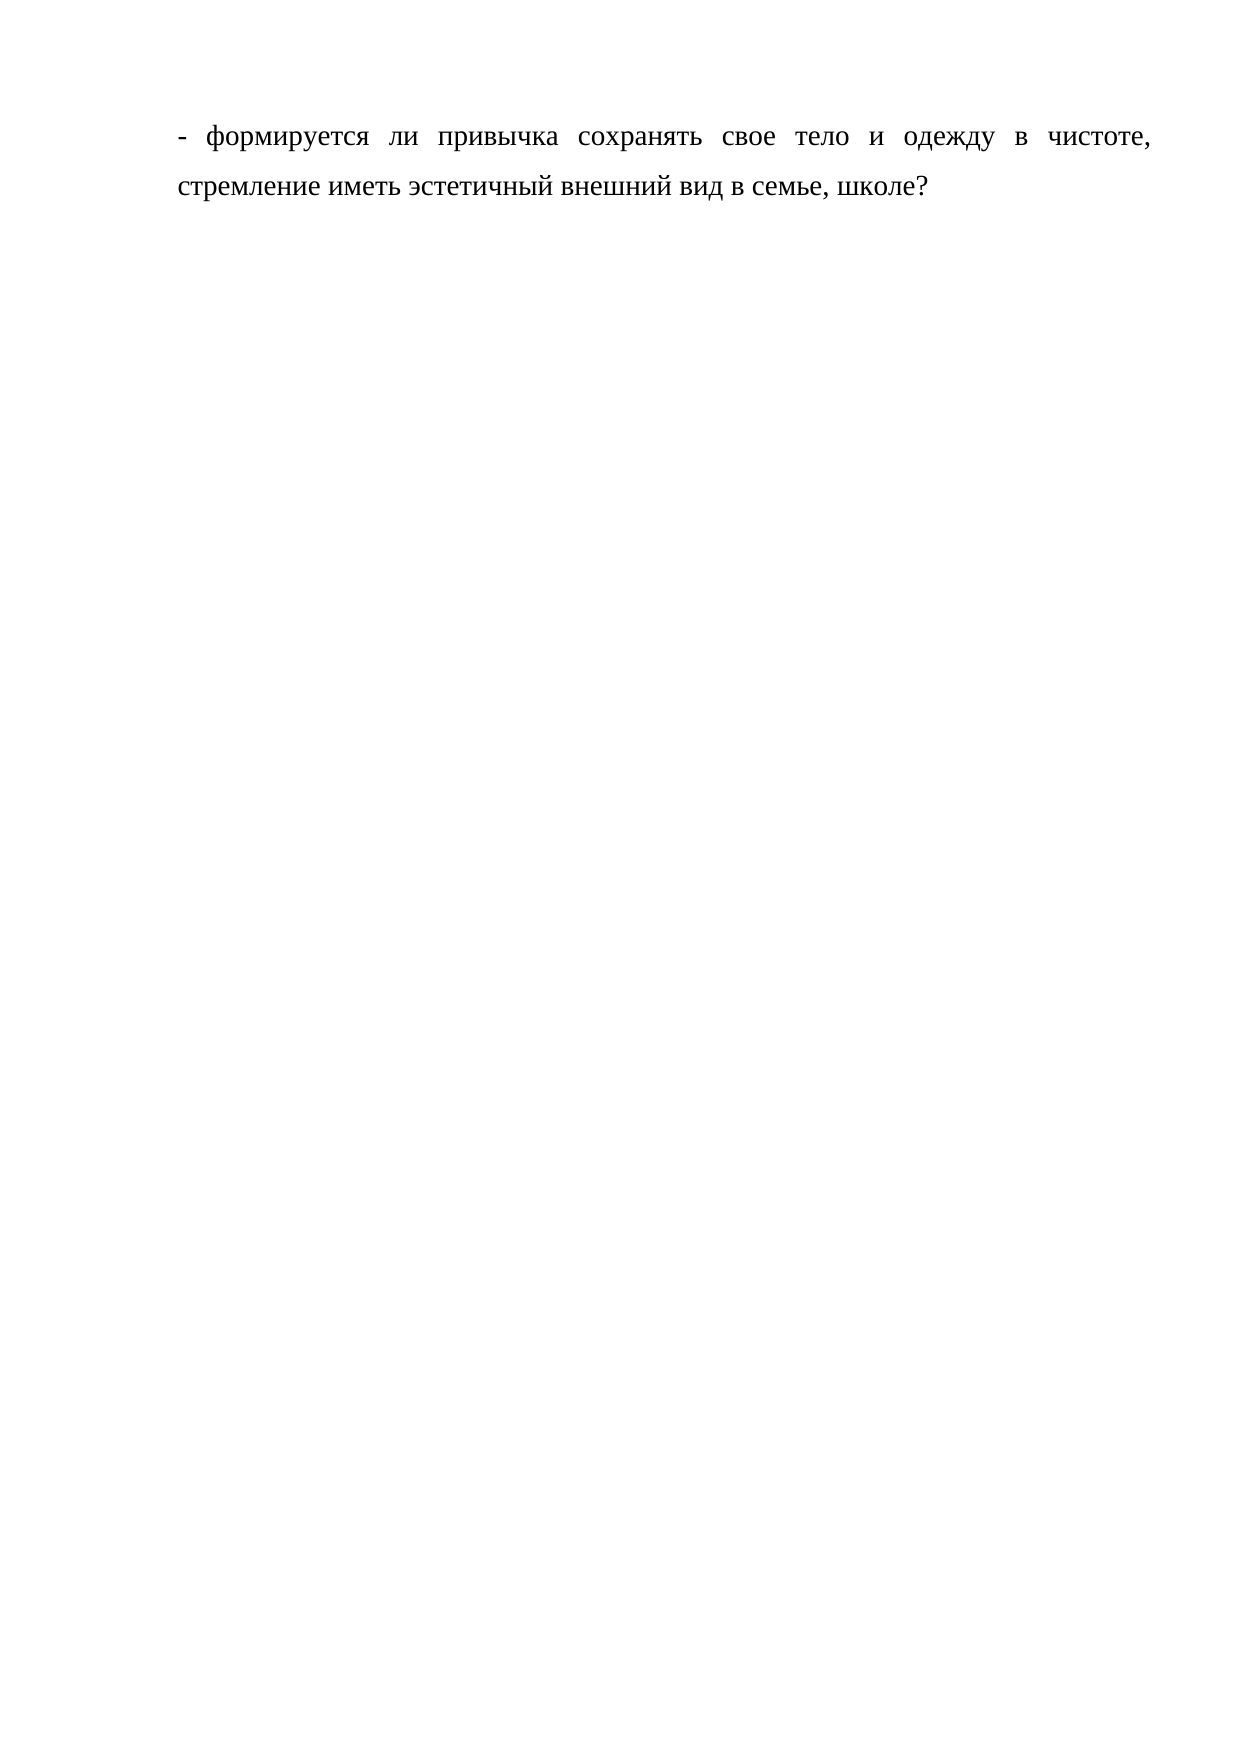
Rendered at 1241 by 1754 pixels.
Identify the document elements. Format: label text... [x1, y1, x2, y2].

text - формируется ли привычка сохранять свое тело и одежду в чистоте, стремление иметь эстетичный внешний вид в семье, школе? [177, 118, 1152, 202]
